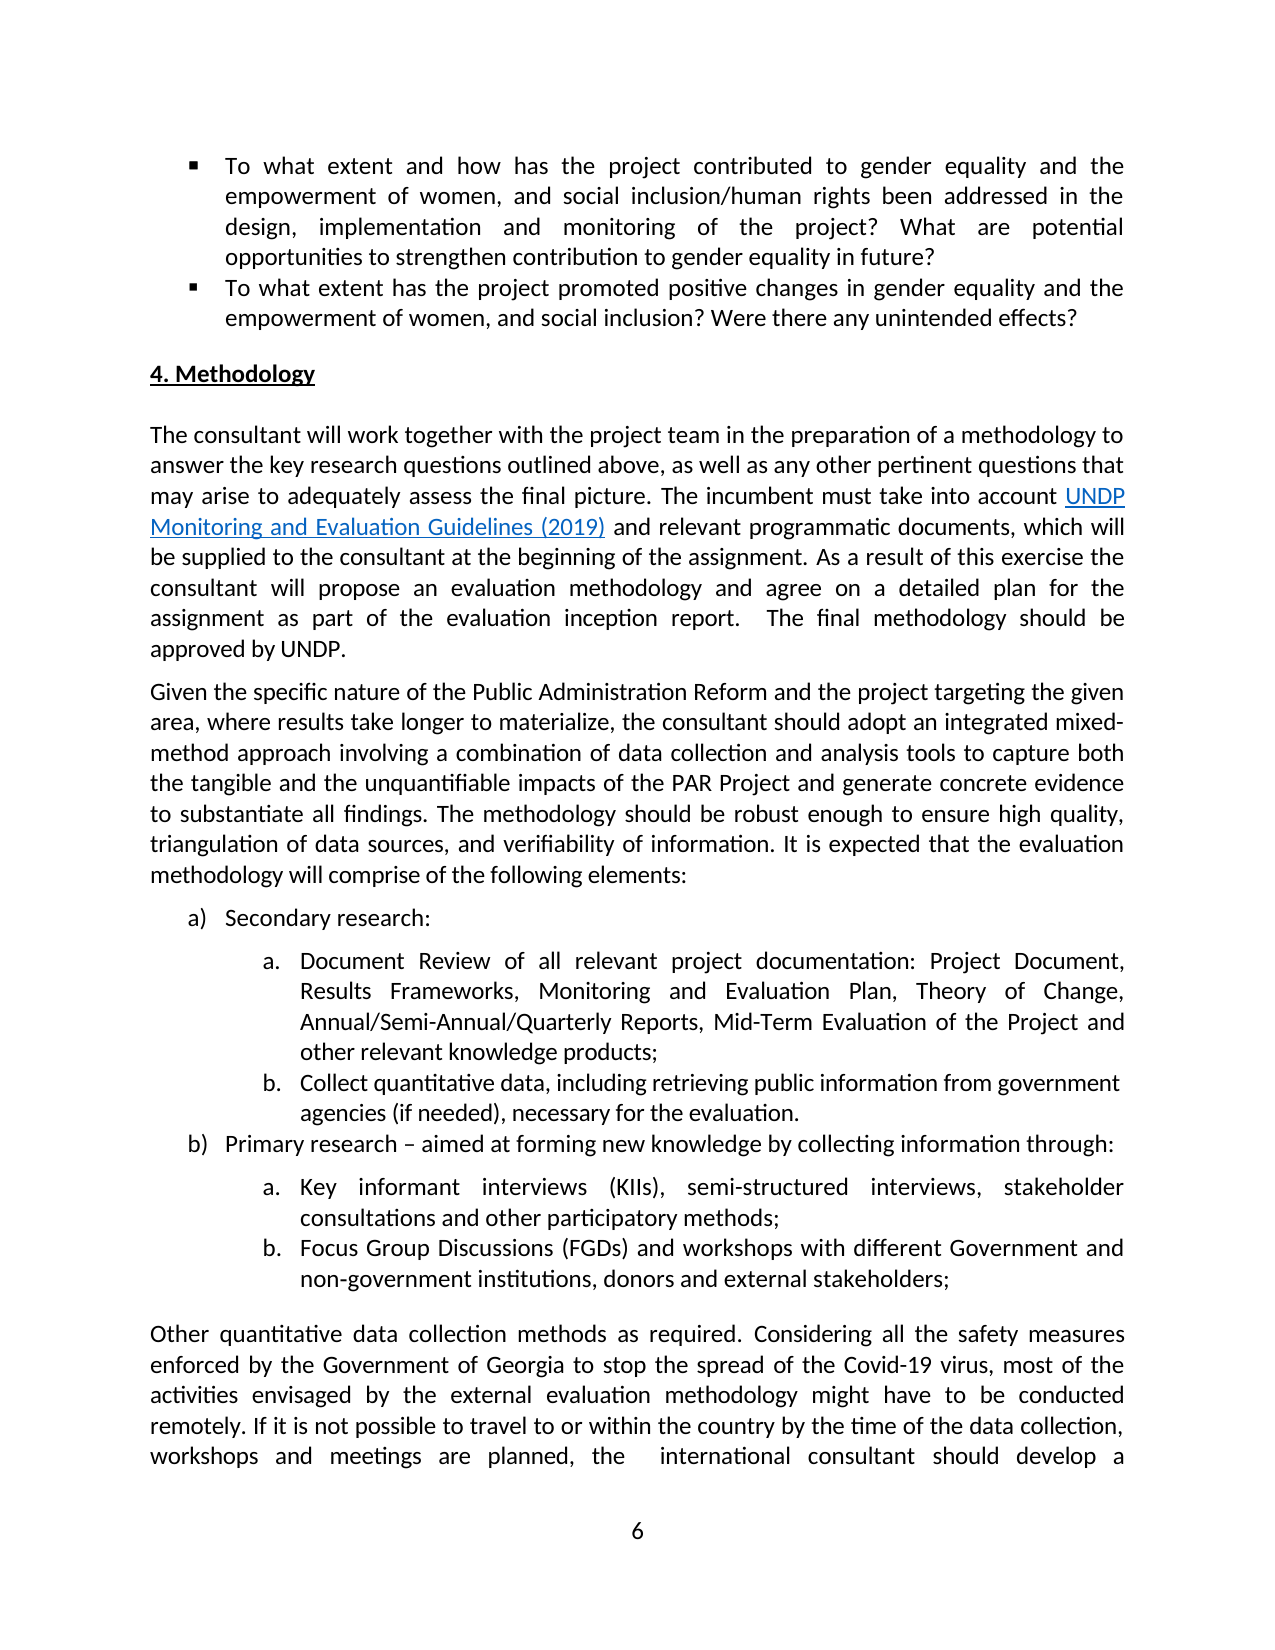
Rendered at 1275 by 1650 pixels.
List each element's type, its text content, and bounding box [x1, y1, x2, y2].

list Collect quantitative data, including retrieving public information from government agencies (if needed), necessary for the evaluation. [262, 1067, 1125, 1128]
list To what extent has the project promoted positive changes in gender equality and the empowerment of women, and social inclusion? Were there any unintended effects? [187, 272, 1125, 333]
text The consultant will work together with the project team in the preparation of a methodology to answer the key research questions outlined above, as well as any other pertinent questions that may arise to adequately assess the final picture. The incumbent must take into account UNDP Monitoring and Evaluation Guidelines (2019) and relevant programmatic documents, which will be supplied to the consultant at the beginning of the assignment. As a result of this exercise the consultant will propose an evaluation methodology and agree on a detailed plan for the assignment as part of the evaluation inception report. The final methodology should be approved by UNDP. [150, 419, 1125, 663]
list To what extent and how has the project contributed to gender equality and the empowerment of women, and social inclusion/human rights been addressed in the design, implementation and monitoring of the project? What are potential opportunities to strengthen contribution to gender equality in future? [187, 150, 1125, 272]
list Primary research – aimed at forming new knowledge by collecting information through: [187, 1128, 1125, 1159]
text Given the specific nature of the Public Administration Reform and the project targeting the given area, where results take longer to materialize, the consultant should adopt an integrated mixed-method approach involving a combination of data collection and analysis tools to capture both the tangible and the unquantifiable impacts of the PAR Project and generate concrete evidence to substantiate all findings. The methodology should be robust enough to ensure high quality, triangulation of data sources, and verifiability of information. It is expected that the evaluation methodology will comprise of the following elements: [150, 676, 1125, 889]
list Secondary research: [187, 902, 1125, 932]
list Document Review of all relevant project documentation: Project Document, Results Frameworks, Monitoring and Evaluation Plan, Theory of Change, Annual/Semi-Annual/Quarterly Reports, Mid-Term Evaluation of the Project and other relevant knowledge products; [262, 945, 1125, 1067]
text 4. Methodology [150, 358, 1125, 389]
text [150, 1318, 1125, 1471]
list Focus Group Discussions (FGDs) and workshops with different Government and non‐government institutions, donors and external stakeholders; [262, 1232, 1125, 1293]
list Key informant interviews (KIIs), semi-structured interviews, stakeholder consultations and other participatory methods; [262, 1171, 1125, 1232]
